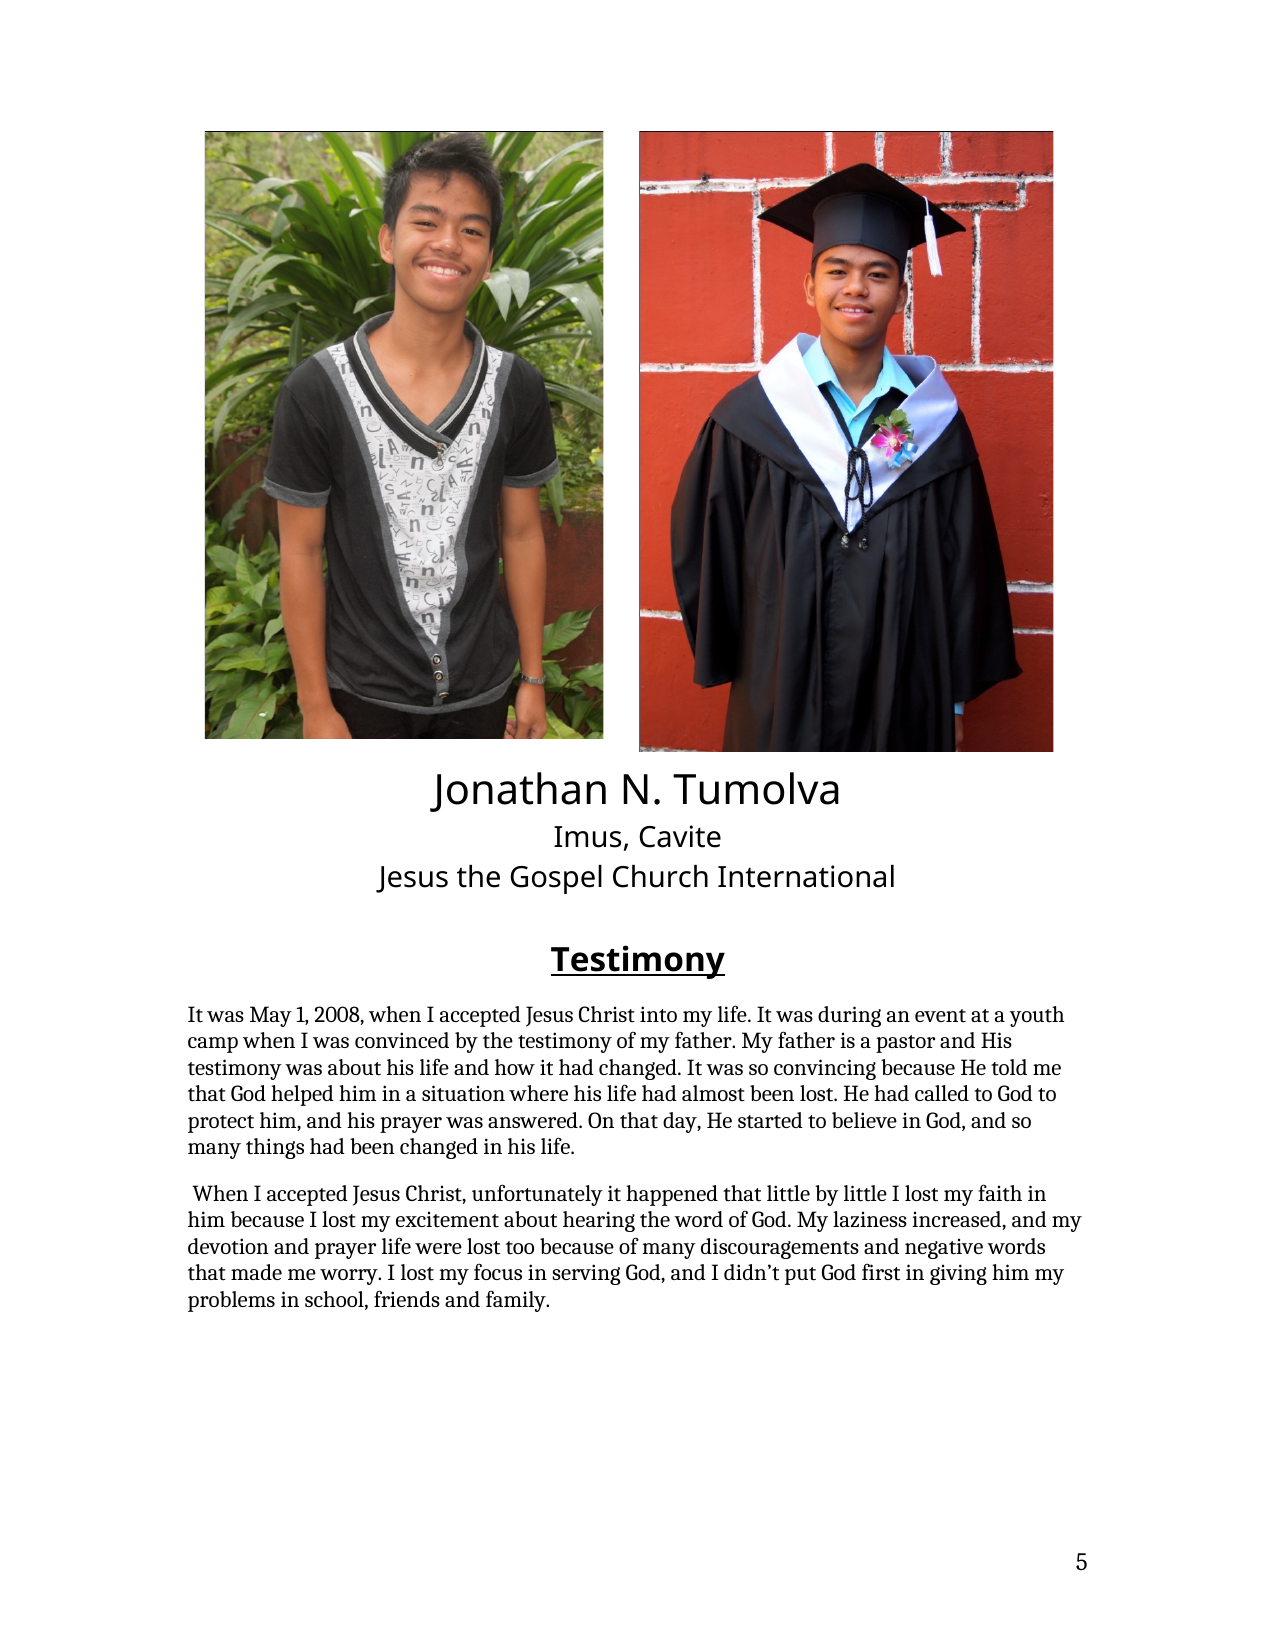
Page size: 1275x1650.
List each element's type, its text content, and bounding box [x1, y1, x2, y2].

text Testimony [187, 936, 1087, 981]
text Imus, Cavite [187, 817, 1087, 856]
text When I accepted Jesus Christ, unfortunately it happened that little by little I lost my faith in him because I lost my excitement about hearing the word of God. My laziness increased, and my devotion and prayer life were lost too because of many discouragements and negative words that made me worry. I lost my focus in serving God, and I didn’t put God first in giving him my problems in school, friends and family. [187, 1181, 1087, 1313]
text Jonathan N. Tumolva [187, 760, 1087, 817]
text It was May 1, 2008, when I accepted Jesus Christ into my life. It was during an event at a youth camp when I was convinced by the testimony of my father. My father is a pastor and His testimony was about his life and how it had changed. It was so convincing because He told me that God helped him in a situation where his life had almost been lost. He had called to God to protect him, and his prayer was answered. On that day, He started to believe in God, and so many things had been changed in his life. [187, 1002, 1087, 1160]
picture [639, 131, 1054, 752]
picture [204, 131, 604, 739]
text Jesus the Gospel Church International [187, 856, 1087, 896]
